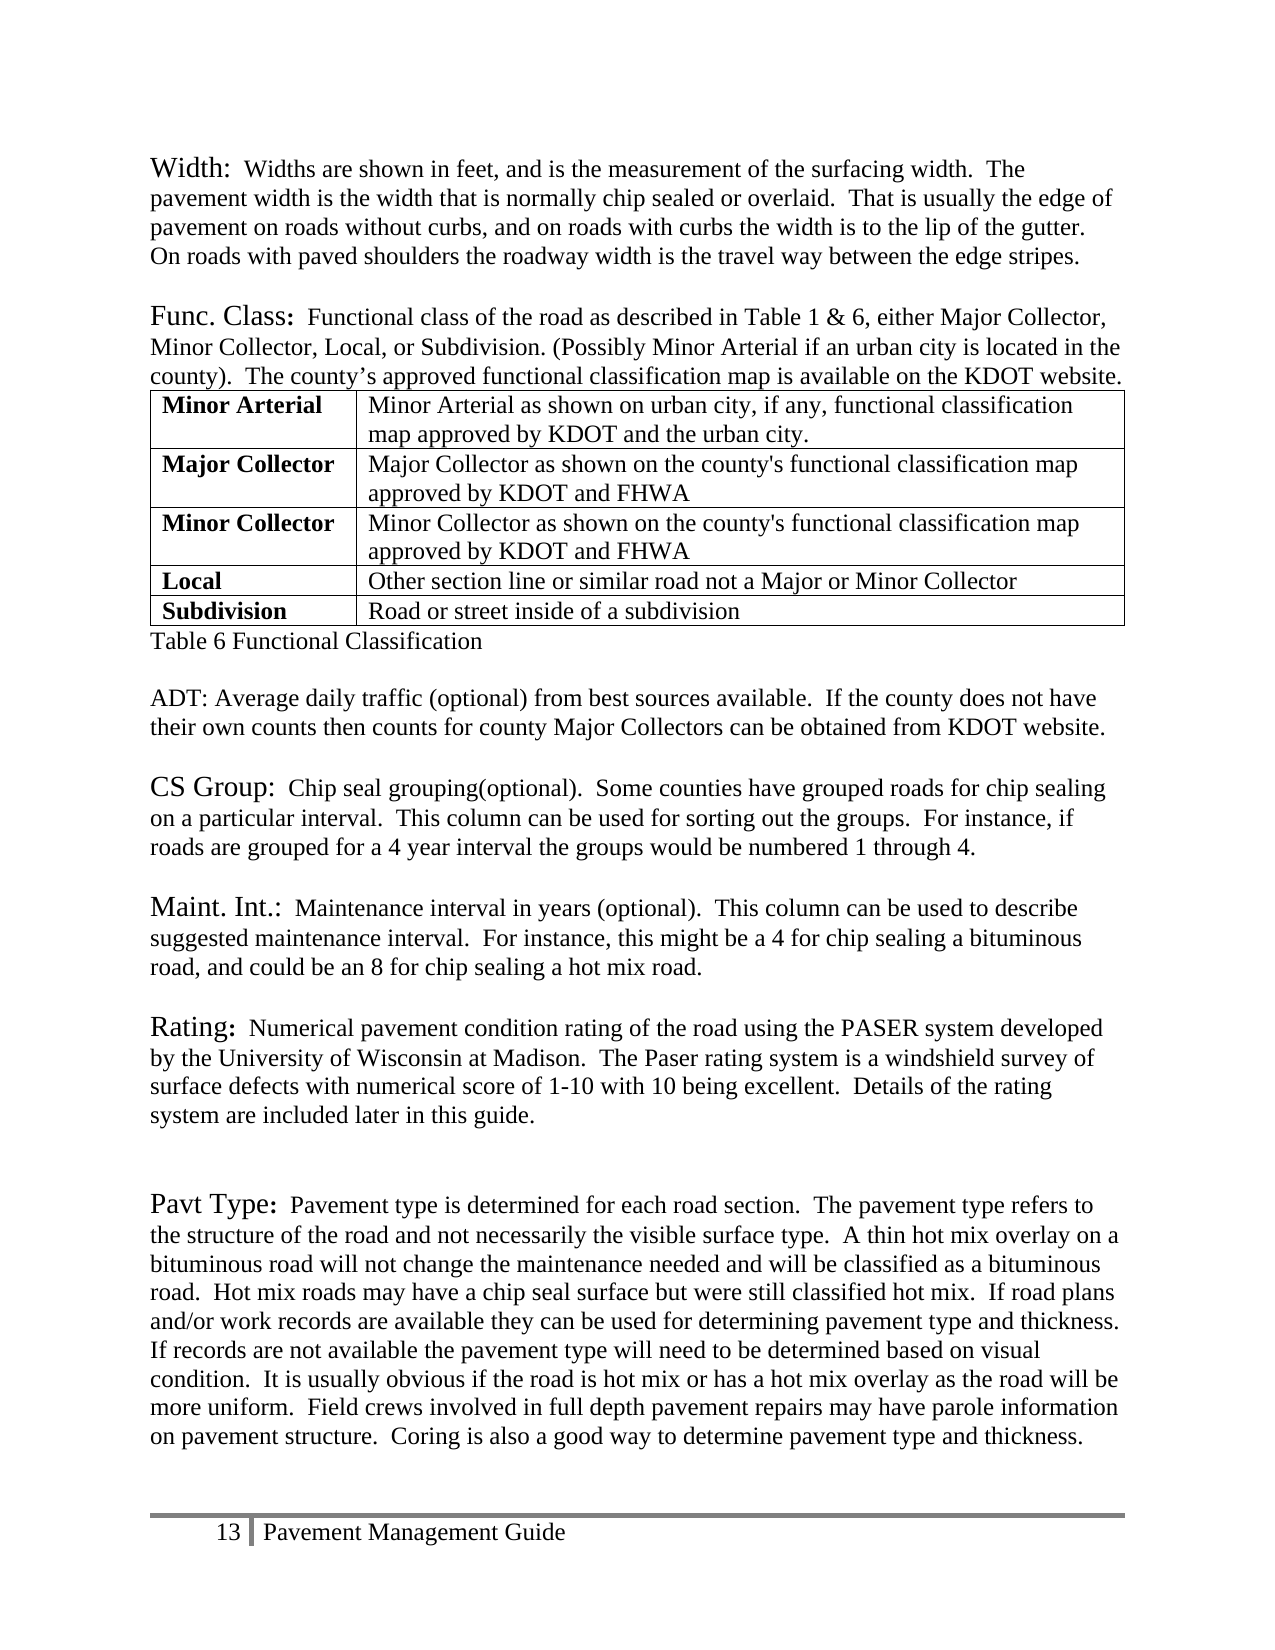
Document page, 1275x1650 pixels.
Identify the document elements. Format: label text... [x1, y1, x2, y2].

text Func. Class: Functional class of the road as described in Table 1 & 6, either Major Collector, Minor Collector, Local, or Subdivision. (Possibly Minor Arterial if an urban city is located in the county). The county’s approved functional classification map is available on the KDOT website. [150, 298, 1125, 389]
text Width: Widths are shown in feet, and is the measurement of the surfacing width. The pavement width is the width that is normally chip sealed or overlaid. That is usually the edge of pavement on roads without curbs, and on roads with curbs the width is to the lip of the gutter. On roads with paved shoulders the roadway width is the travel way between the edge stripes. [150, 150, 1125, 270]
table_cell Minor Collector as shown on the county's functional classification map approved by KDOT and FHWA [357, 508, 1124, 565]
text ADT: Average daily traffic (optional) from best sources available. If the county does not have their own counts then counts for county Major Collectors can be obtained from KDOT website. [150, 683, 1125, 741]
table_cell Minor Collector [151, 508, 356, 565]
table_header Minor Arterial as shown on urban city, if any, functional classification map approved by KDOT and the urban city. [357, 391, 1124, 448]
table_cell Major Collector [151, 449, 356, 507]
table_cell Road or street inside of a subdivision [357, 596, 1124, 625]
text CS Group: Chip seal grouping(optional). Some counties have grouped roads for chip sealing on a particular interval. This column can be used for sorting out the groups. For instance, if roads are grouped for a 4 year interval the groups would be numbered 1 through 4. [150, 769, 1125, 861]
table_cell Major Collector as shown on the county's functional classification map approved by KDOT and FHWA [357, 449, 1124, 507]
table_cell Other section line or similar road not a Major or Minor Collector [357, 566, 1124, 595]
text Maint. Int.: Maintenance interval in years (optional). This column can be used to describe suggested maintenance interval. For instance, this might be a 4 for chip sealing a bituminous road, and could be an 8 for chip sealing a hot mix road. [150, 889, 1125, 980]
table_cell Subdivision [151, 596, 356, 625]
text Pavt Type: Pavement type is determined for each road section. The pavement type refers to the structure of the road and not necessarily the visible surface type. A thin hot mix overlay on a bituminous road will not change the maintenance needed and will be classified as a bituminous road. Hot mix roads may have a chip seal surface but were still classified hot mix. If road plans and/or work records are available they can be used for determining pavement type and thickness. If records are not available the pavement type will need to be determined based on visual condition. It is usually obvious if the road is hot mix or has a hot mix overlay as the road will be more uniform. Field crews involved in full depth pavement repairs may have parole information on pavement structure. Coring is also a good way to determine pavement type and thickness. [150, 1186, 1125, 1450]
text Rating: Numerical pavement condition rating of the road using the PASER system developed by the University of Wisconsin at Madison. The Paser rating system is a windshield survey of surface defects with numerical score of 1-10 with 10 being excellent. Details of the rating system are included later in this guide. [150, 1009, 1125, 1129]
table_cell Local [151, 566, 356, 595]
text Table 6 Functional Classification [150, 626, 1125, 654]
table_header Minor Arterial [151, 391, 356, 448]
